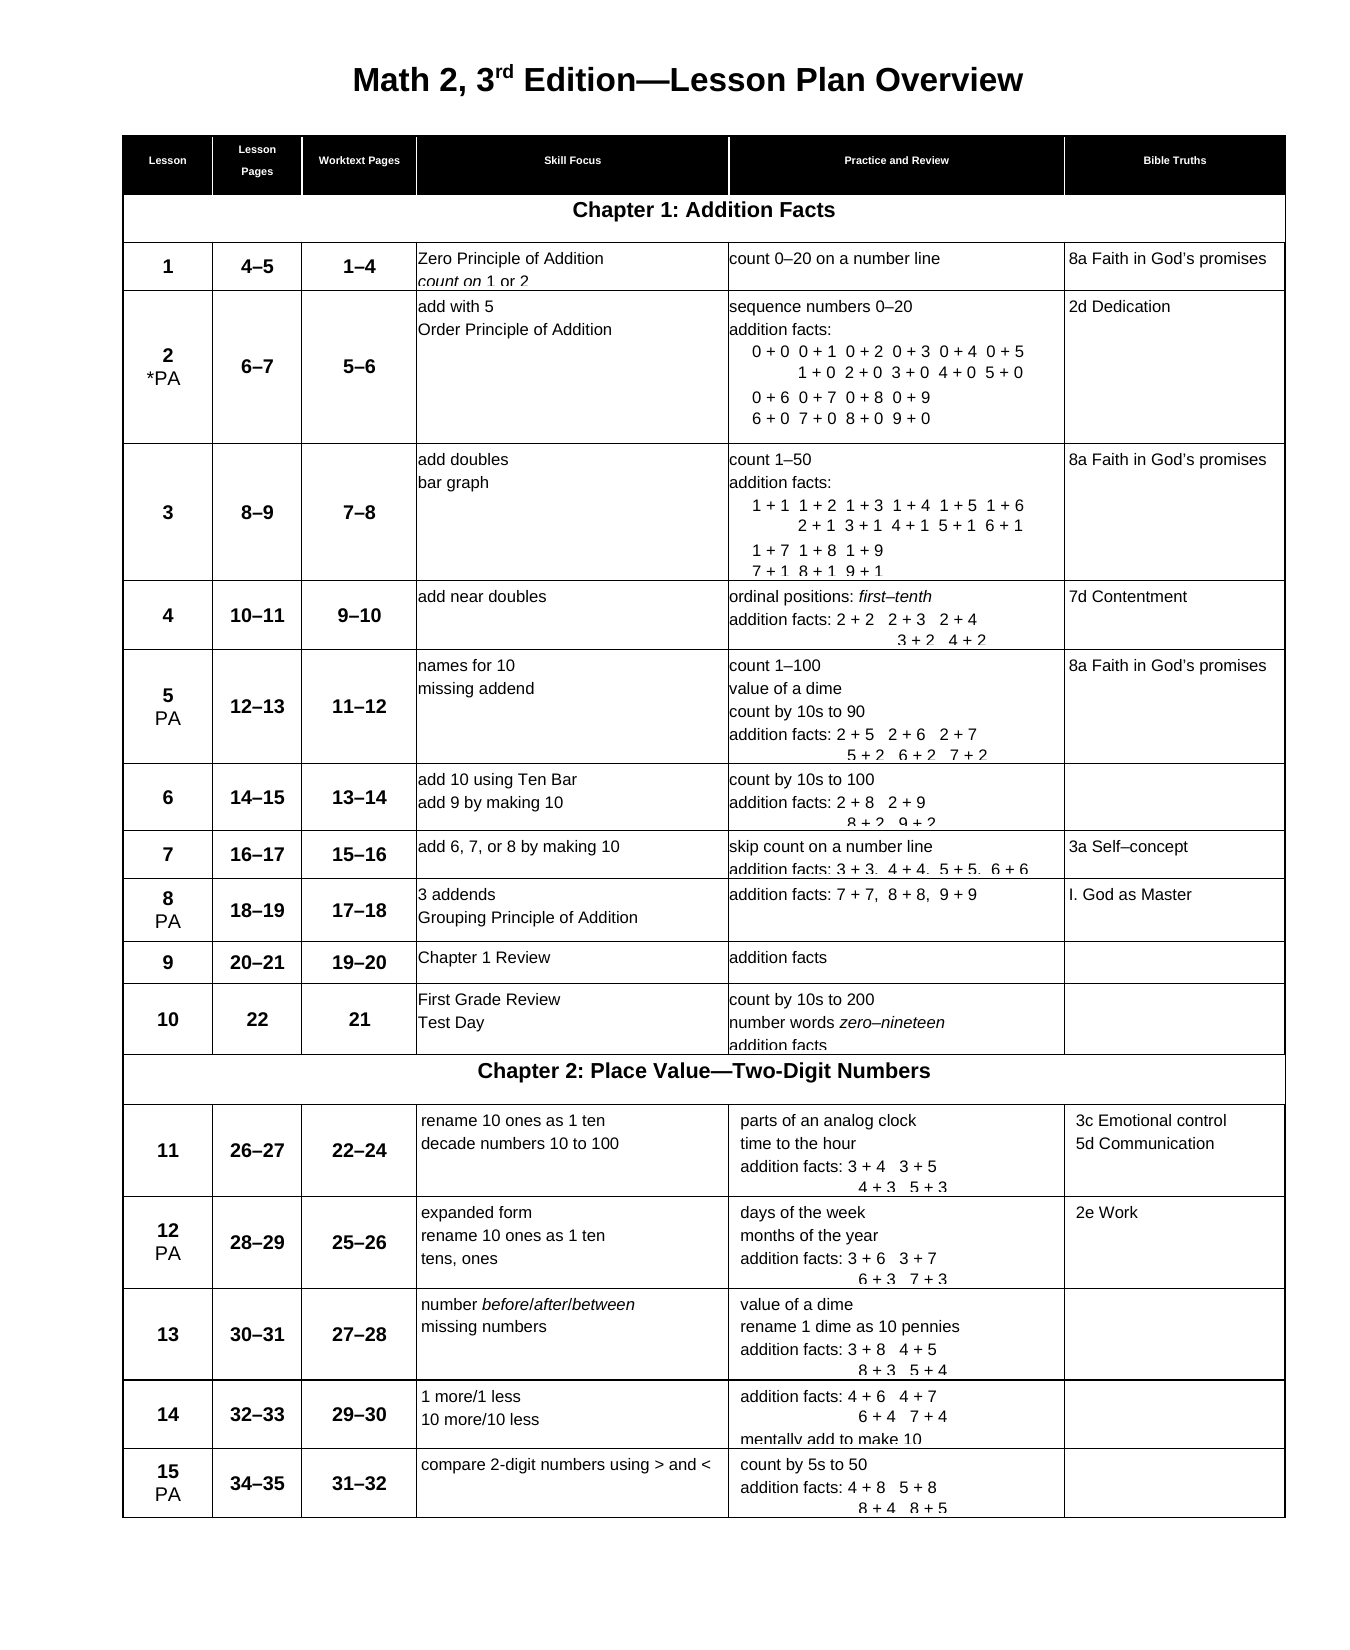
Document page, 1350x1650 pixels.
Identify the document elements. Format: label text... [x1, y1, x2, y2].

table_header Worktext Pages [303, 137, 416, 194]
table_cell 26–27 [213, 1105, 301, 1196]
table_header Practice and Review [730, 137, 1064, 194]
table_cell add near doubles [417, 581, 728, 649]
table_cell 14–15 [213, 764, 301, 830]
table_cell addition facts [729, 942, 1064, 983]
table_cell Chapter 1 Review [417, 942, 728, 983]
table_cell number before/after/between missing numbers [417, 1289, 728, 1379]
table_cell 8a Faith in God’s promises [1065, 243, 1284, 289]
table_cell Chapter 1: Addition Facts [124, 195, 1285, 242]
table_cell 1 [124, 243, 212, 289]
table_cell 3c Emotional control 5d Communication [1065, 1105, 1284, 1196]
table_cell 9–10 [302, 581, 416, 649]
table_cell compare 2-digit numbers using > and < [417, 1449, 728, 1517]
table_cell rename 10 ones as 1 ten decade numbers 10 to 100 [417, 1105, 728, 1196]
table_cell ordinal positions: first–tenth addition facts: 2 + 2 2 + 3 2 + 4 3 + 2 4 + 2 [729, 581, 1064, 649]
table_cell count by 10s to 200 number words zero–nineteen addition facts [729, 984, 1064, 1054]
table_cell I. God as Master [1065, 879, 1284, 941]
table_cell [1065, 942, 1284, 983]
table_cell add with 5 Order Principle of Addition [417, 291, 728, 443]
table_cell 22–24 [302, 1105, 416, 1196]
table_cell add doubles bar graph [417, 444, 728, 580]
table_cell 4–5 [213, 243, 301, 289]
table_cell 15 PA [124, 1449, 212, 1517]
table_cell 27–28 [302, 1289, 416, 1379]
table_cell 6 [124, 764, 212, 830]
table_cell addition facts: 4 + 6 4 + 7 6 + 4 7 + 4 mentally add to make 10 [729, 1381, 1064, 1448]
table_cell 10 [124, 984, 212, 1054]
table_header Skill Focus [417, 137, 728, 194]
table_cell 7–8 [302, 444, 416, 580]
table_cell 3 addends Grouping Principle of Addition [417, 879, 728, 941]
table_cell value of a dime rename 1 dime as 10 pennies addition facts: 3 + 8 4 + 5 8 + 3 5 + 4 [729, 1289, 1064, 1379]
table_cell 9 [124, 942, 212, 983]
table_header Lesson [124, 137, 212, 194]
table_cell count 1–50 addition facts: 1 + 1 1 + 2 1 + 3 1 + 4 1 + 5 1 + 6 2 + 1 3 + 1 4 + 1 5 + 1 6 + 1 1 + 7 1 + 8 1 + 9 7 + 1 8 + 1 9 + 1 [729, 444, 1064, 580]
table_cell 20–21 [213, 942, 301, 983]
table_cell First Grade Review Test Day [417, 984, 728, 1054]
table_cell 17–18 [302, 879, 416, 941]
table_header Lesson Pages [213, 137, 301, 194]
table_cell 12 PA [124, 1197, 212, 1287]
table_cell 8 PA [124, 879, 212, 941]
table_cell [1065, 1289, 1284, 1379]
table_cell count 1–100 value of a dime count by 10s to 90 addition facts: 2 + 5 2 + 6 2 + 7 5 + 2 6 + 2 7 + 2 [729, 650, 1064, 763]
table_cell 11–12 [302, 650, 416, 763]
table_cell sequence numbers 0–20 addition facts: 0 + 0 0 + 1 0 + 2 0 + 3 0 + 4 0 + 5 1 + 0 2 + 0 3 + 0 4 + 0 5 + 0 0 + 6 0 + 7 0 + 8 0 + 9 6 + 0 7 + 0 8 + 0 9 + 0 [729, 291, 1064, 443]
table_cell 32–33 [213, 1381, 301, 1448]
table_cell 18–19 [213, 879, 301, 941]
table_cell 34–35 [213, 1449, 301, 1517]
table_cell names for 10 missing addend [417, 650, 728, 763]
table_cell Zero Principle of Addition count on 1 or 2 [417, 243, 728, 289]
table_cell 8–9 [213, 444, 301, 580]
table_cell 15–16 [302, 831, 416, 878]
table_cell parts of an analog clock time to the hour addition facts: 3 + 4 3 + 5 4 + 3 5 + 3 [729, 1105, 1064, 1196]
table_cell 2d Dedication [1065, 291, 1284, 443]
table_cell [1065, 764, 1284, 830]
table_cell 3a Self–concept [1065, 831, 1284, 878]
table_cell [1065, 1381, 1284, 1448]
table_cell 29–30 [302, 1381, 416, 1448]
table_cell 7 [124, 831, 212, 878]
table_cell 5 PA [124, 650, 212, 763]
table_cell 1–4 [302, 243, 416, 289]
table_cell 28–29 [213, 1197, 301, 1287]
table_cell 22 [213, 984, 301, 1054]
table_cell 14 [124, 1381, 212, 1448]
table_cell count by 5s to 50 addition facts: 4 + 8 5 + 8 8 + 4 8 + 5 [729, 1449, 1064, 1517]
table_cell 25–26 [302, 1197, 416, 1287]
table_cell count 0–20 on a number line [729, 243, 1064, 289]
table_cell Chapter 2: Place Value—Two-Digit Numbers [124, 1055, 1285, 1104]
table_cell days of the week months of the year addition facts: 3 + 6 3 + 7 6 + 3 7 + 3 [729, 1197, 1064, 1287]
table_cell 8a Faith in God’s promises [1065, 650, 1284, 763]
table_cell [1065, 1449, 1284, 1517]
table_cell 2e Work [1065, 1197, 1284, 1287]
table_cell 16–17 [213, 831, 301, 878]
table_cell skip count on a number line addition facts: 3 + 3, 4 + 4, 5 + 5, 6 + 6 [729, 831, 1064, 878]
table_cell 2 *PA [124, 291, 212, 443]
table_cell 1 more/1 less 10 more/10 less [417, 1381, 728, 1448]
table_cell 10–11 [213, 581, 301, 649]
table_cell 3 [124, 444, 212, 580]
table_cell add 6, 7, or 8 by making 10 [417, 831, 728, 878]
table_cell 31–32 [302, 1449, 416, 1517]
table_cell 11 [124, 1105, 212, 1196]
table_cell 6–7 [213, 291, 301, 443]
table_cell 4 [124, 581, 212, 649]
table_cell addition facts: 7 + 7, 8 + 8, 9 + 9 [729, 879, 1064, 941]
table_cell 21 [302, 984, 416, 1054]
table_cell expanded form rename 10 ones as 1 ten tens, ones [417, 1197, 728, 1287]
table_cell 30–31 [213, 1289, 301, 1379]
table_cell 8a Faith in God’s promises [1065, 444, 1284, 580]
table_cell 13 [124, 1289, 212, 1379]
table_cell count by 10s to 100 addition facts: 2 + 8 2 + 9 8 + 2 9 + 2 [729, 764, 1064, 830]
table_header Bible Truths [1065, 137, 1284, 194]
table_cell add 10 using Ten Bar add 9 by making 10 [417, 764, 728, 830]
table_cell 12–13 [213, 650, 301, 763]
table_cell 7d Contentment [1065, 581, 1284, 649]
table_cell 13–14 [302, 764, 416, 830]
table_cell 19–20 [302, 942, 416, 983]
table_cell 5–6 [302, 291, 416, 443]
table_cell [1065, 984, 1284, 1054]
